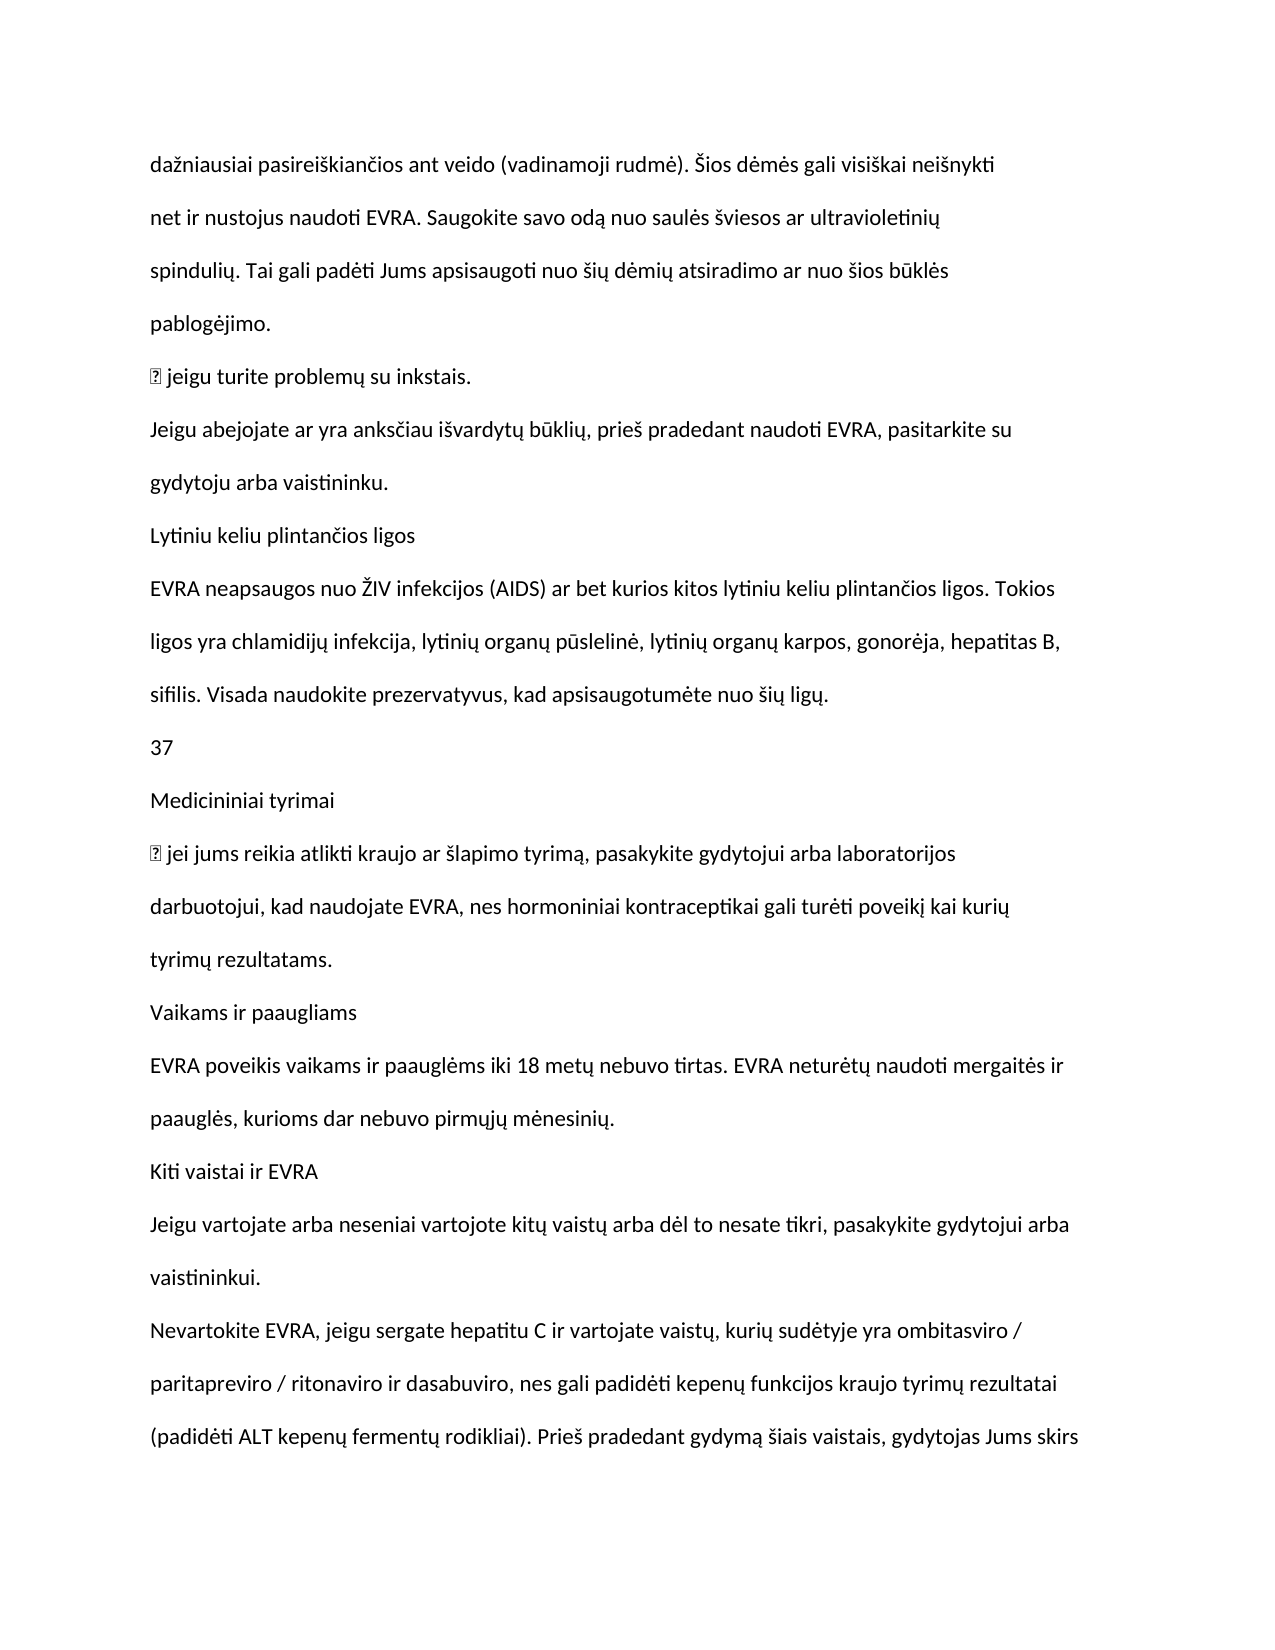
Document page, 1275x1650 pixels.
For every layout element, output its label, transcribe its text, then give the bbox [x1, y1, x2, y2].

text Jeigu abejojate ar yra anksčiau išvardytų būklių, prieš pradedant naudoti EVRA, pasitarkite su [150, 415, 1125, 443]
text Medicininiai tyrimai [150, 786, 1125, 814]
text ligos yra chlamidijų infekcija, lytinių organų pūslelinė, lytinių organų karpos, gonorėja, hepatitas B, [150, 627, 1125, 655]
text sifilis. Visada naudokite prezervatyvus, kad apsisaugotumėte nuo šių ligų. [150, 680, 1125, 708]
text (padidėti ALT kepenų fermentų rodikliai). Prieš pradedant gydymą šiais vaistais, gydytojas Jums skirs [150, 1422, 1125, 1451]
text Jeigu vartojate arba neseniai vartojote kitų vaistų arba dėl to nesate tikri, pasakykite gydytojui arba [150, 1210, 1125, 1238]
text net ir nustojus naudoti EVRA. Saugokite savo odą nuo saulės šviesos ar ultravioletinių [150, 203, 1125, 231]
text gydytoju arba vaistininku. [150, 468, 1125, 496]
text EVRA neapsaugos nuo ŽIV infekcijos (AIDS) ar bet kurios kitos lytiniu keliu plintančios ligos. Tokios [150, 574, 1125, 602]
text vaistininkui. [150, 1263, 1125, 1291]
text paauglės, kurioms dar nebuvo pirmųjų mėnesinių. [150, 1104, 1125, 1132]
text EVRA poveikis vaikams ir paauglėms iki 18 metų nebuvo tirtas. EVRA neturėtų naudoti mergaitės ir [150, 1051, 1125, 1079]
text darbuotojui, kad naudojate EVRA, nes hormoniniai kontraceptikai gali turėti poveikį kai kurių [150, 892, 1125, 920]
text paritapreviro / ritonaviro ir dasabuviro, nes gali padidėti kepenų funkcijos kraujo tyrimų rezultatai [150, 1369, 1125, 1397]
text  jeigu turite problemų su inkstais. [150, 362, 1125, 390]
text  jei jums reikia atlikti kraujo ar šlapimo tyrimą, pasakykite gydytojui arba laboratorijos [150, 839, 1125, 867]
text 37 [150, 733, 1125, 761]
text Kiti vaistai ir EVRA [150, 1157, 1125, 1185]
text pablogėjimo. [150, 309, 1125, 337]
text dažniausiai pasireiškiančios ant veido (vadinamoji rudmė). Šios dėmės gali visiškai neišnykti [150, 150, 1125, 178]
text Lytiniu keliu plintančios ligos [150, 521, 1125, 549]
text spindulių. Tai gali padėti Jums apsisaugoti nuo šių dėmių atsiradimo ar nuo šios būklės [150, 256, 1125, 284]
text Nevartokite EVRA, jeigu sergate hepatitu C ir vartojate vaistų, kurių sudėtyje yra ombitasviro / [150, 1316, 1125, 1344]
text tyrimų rezultatams. [150, 945, 1125, 973]
text Vaikams ir paaugliams [150, 998, 1125, 1026]
